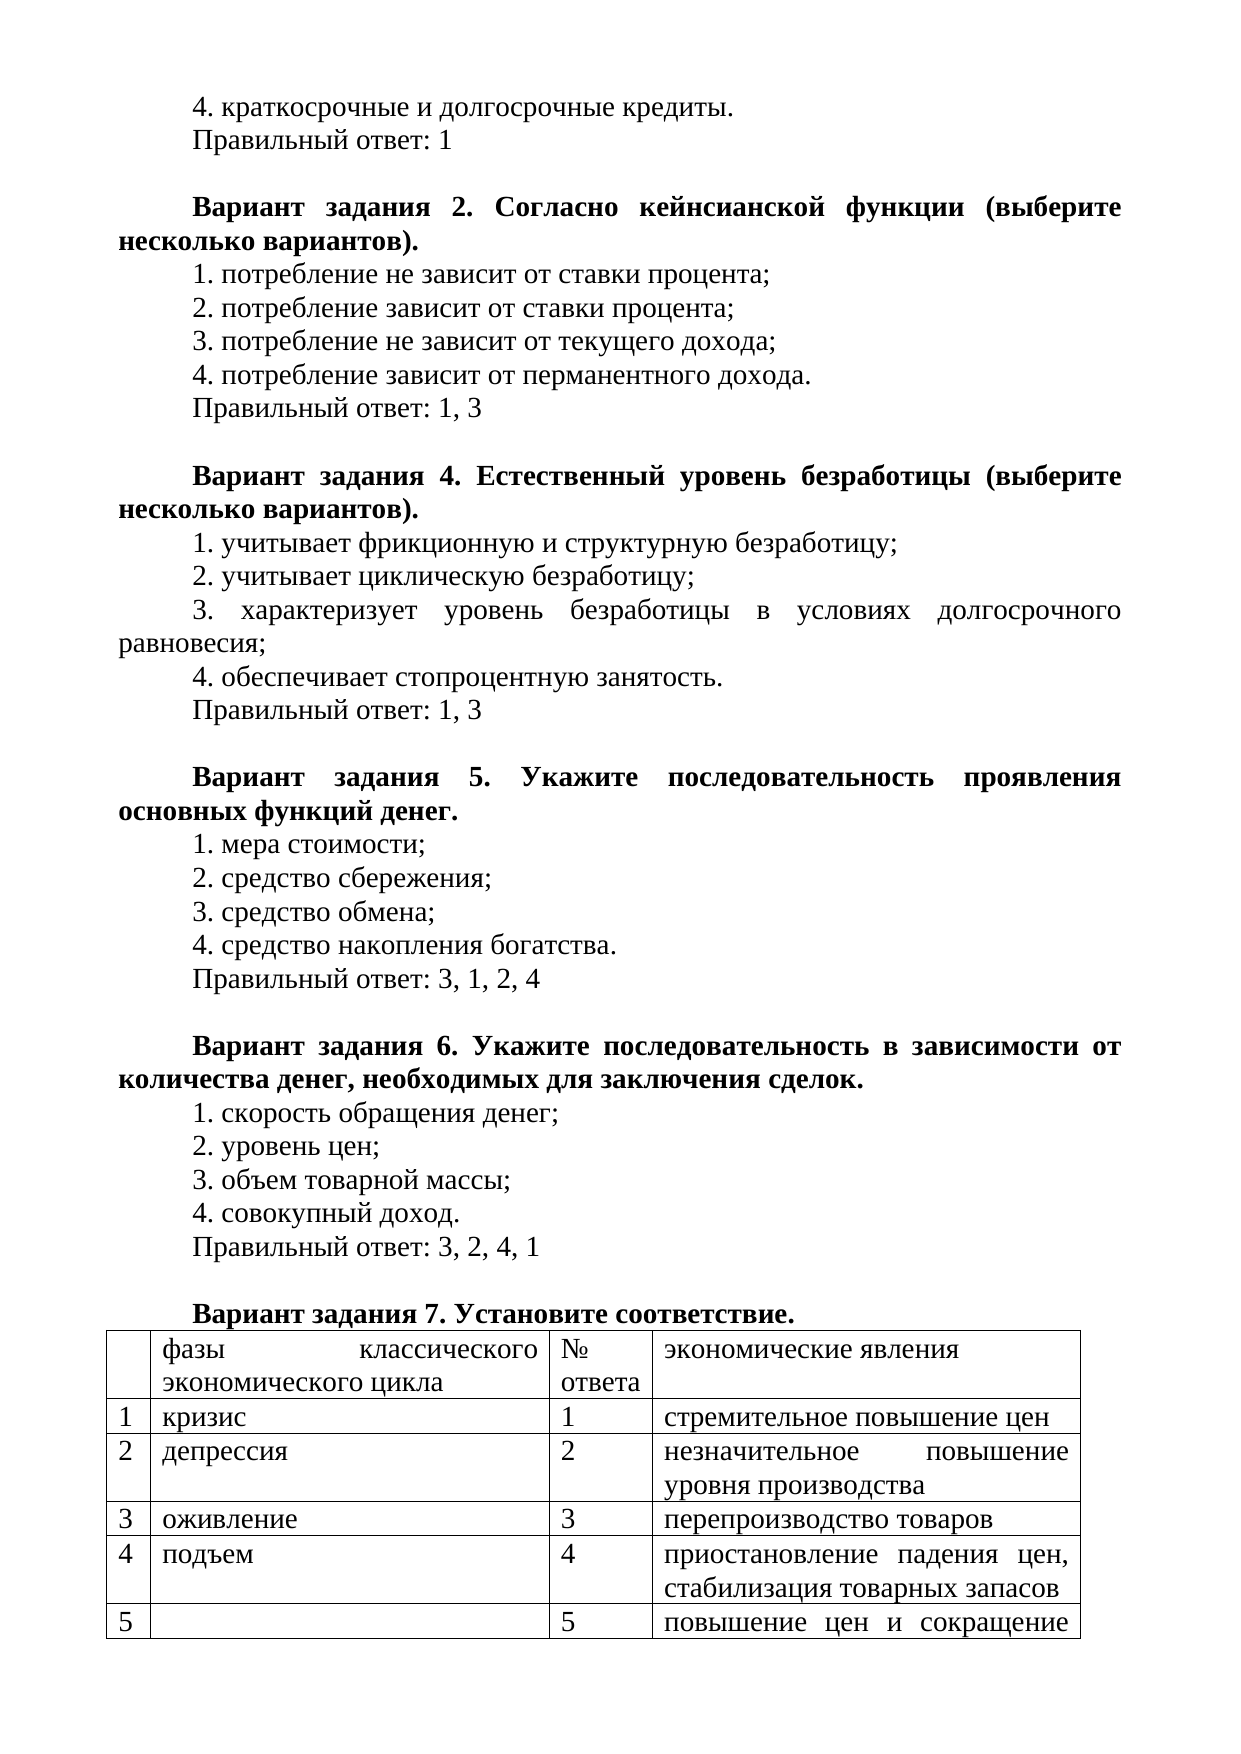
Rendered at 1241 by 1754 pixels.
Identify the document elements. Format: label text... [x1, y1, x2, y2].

list 2. потребление зависит от ставки процента; [118, 290, 1122, 323]
table_cell 4 [107, 1536, 150, 1603]
list 4. обеспечивает стопроцентную занятость. [118, 659, 1122, 692]
table_cell 5 [550, 1604, 652, 1638]
text Вариант задания 7. Установите соответствие. [118, 1296, 1122, 1330]
list 4. потребление зависит от перманентного дохода. [118, 357, 1122, 391]
text Вариант задания 6. Укажите последовательность в зависимости от количества денег, необходимых для заключения сделок. [118, 1028, 1122, 1095]
text Вариант задания 2. Согласно кейнсианской функции (выберите несколько вариантов). [118, 189, 1122, 256]
table_cell 3 [107, 1502, 150, 1535]
table_cell перепроизводство товаров [653, 1502, 1080, 1535]
list 4. краткосрочные и долгосрочные кредиты. [118, 89, 1122, 122]
table_cell 1 [550, 1399, 652, 1432]
table_cell 2 [550, 1434, 652, 1501]
text Вариант задания 5. Укажите последовательность проявления основных функций денег. [118, 759, 1122, 827]
list 4. совокупный доход. [118, 1196, 1122, 1229]
table_cell кризис [151, 1399, 549, 1432]
table_cell депрессия [151, 1434, 549, 1501]
table_cell стремительное повышение цен [653, 1399, 1080, 1432]
list 2. учитывает циклическую безработицу; [118, 558, 1122, 592]
table_cell незначительное повышение уровня производства [653, 1434, 1080, 1501]
table_header фазы классического экономического цикла [151, 1331, 549, 1398]
table_cell 5 [107, 1604, 150, 1638]
table_header [107, 1331, 150, 1398]
list 4. средство накопления богатства. [118, 927, 1122, 961]
list 3. объем товарной массы; [118, 1162, 1122, 1196]
table_cell [151, 1604, 549, 1638]
table_cell 4 [550, 1536, 652, 1603]
table_cell 3 [550, 1502, 652, 1535]
list 3. средство обмена; [118, 894, 1122, 927]
list 1. учитывает фрикционную и структурную безработицу; [118, 525, 1122, 558]
text Правильный ответ: 1, 3 [118, 391, 1122, 424]
list 2. уровень цен; [118, 1128, 1122, 1162]
list 1. скорость обращения денег; [118, 1095, 1122, 1128]
table_cell приостановление падения цен, стабилизация товарных запасов [653, 1536, 1080, 1603]
list 1. потребление не зависит от ставки процента; [118, 256, 1122, 290]
list 1. мера стоимости; [118, 827, 1122, 860]
list 2. средство сбережения; [118, 860, 1122, 894]
text Правильный ответ: 1 [118, 122, 1122, 156]
table_cell оживление [151, 1502, 549, 1535]
text Вариант задания 4. Естественный уровень безработицы (выберите несколько вариантов). [118, 458, 1122, 525]
table_cell подъем [151, 1536, 549, 1603]
text Правильный ответ: 3, 1, 2, 4 [118, 961, 1122, 994]
list 3. характеризует уровень безработицы в условиях долгосрочного равновесия; [118, 592, 1122, 659]
table_cell 2 [107, 1434, 150, 1501]
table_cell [653, 1604, 1080, 1638]
table_header № ответа [550, 1331, 652, 1398]
text Правильный ответ: 1, 3 [118, 692, 1122, 726]
list 3. потребление не зависит от текущего дохода; [118, 323, 1122, 357]
text Правильный ответ: 3, 2, 4, 1 [118, 1229, 1122, 1263]
table_header экономические явления [653, 1331, 1080, 1398]
table_cell 1 [107, 1399, 150, 1432]
